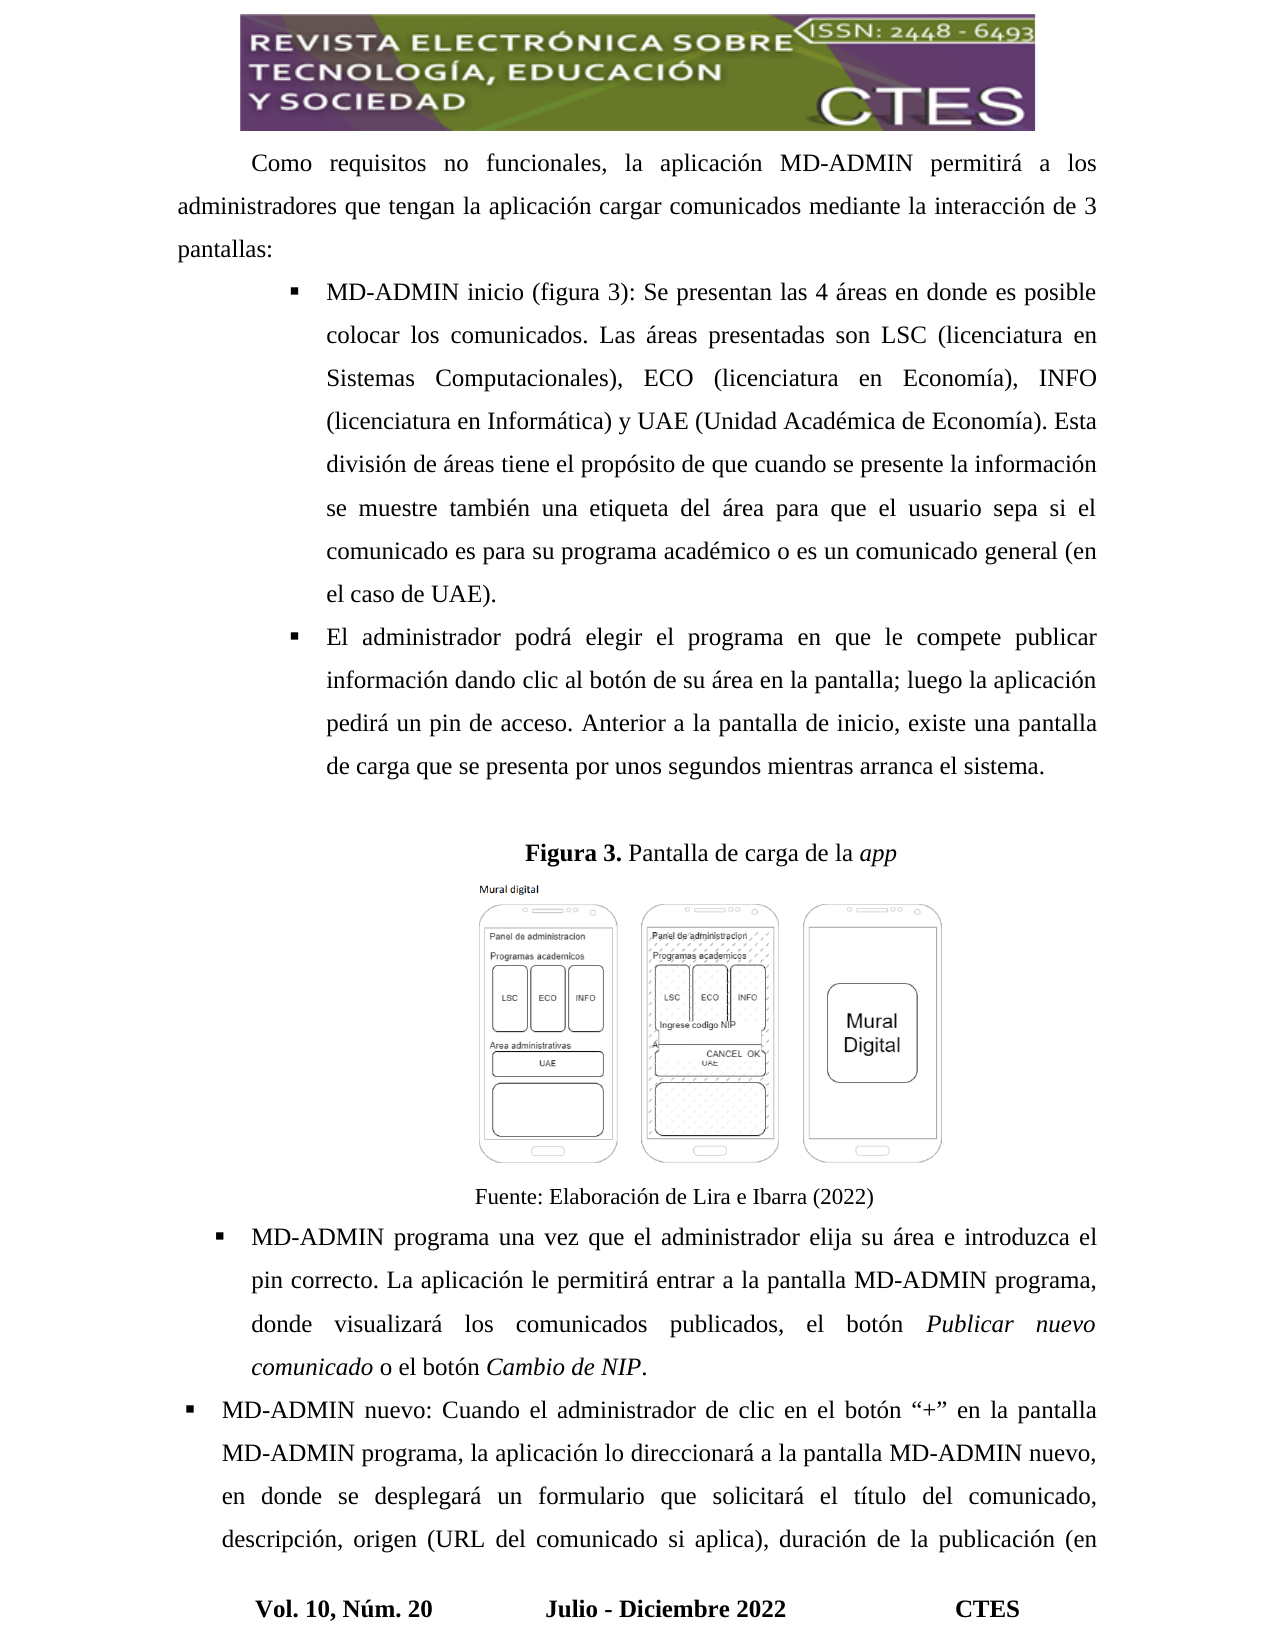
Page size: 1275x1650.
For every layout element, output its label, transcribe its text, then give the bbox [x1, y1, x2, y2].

list MD-ADMIN inicio (figura 3): Se presentan las 4 áreas en donde es posible colocar los comunicados. Las áreas presentadas son LSC (licenciatura en Sistemas Computacionales), ECO (licenciatura en Economía), INFO (licenciatura en Informática) y UAE (Unidad Académica de Economía). Esta división de áreas tiene el propósito de que cuando se presente la información se muestre también una etiqueta del área para que el usuario sepa si el comunicado es para su programa académico o es un comunicado general (en el caso de UAE). [288, 277, 1098, 608]
list Figura 3. Pantalla de carga de la app [326, 838, 1098, 866]
text Como requisitos no funcionales, la aplicación MD-ADMIN permitirá a los administradores que tengan la aplicación cargar comunicados mediante la interacción de 3 pantallas: [177, 148, 1098, 263]
picture [240, 14, 1035, 131]
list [184, 1395, 1098, 1553]
list MD-ADMIN programa una vez que el administrador elija su área e introduzca el pin correcto. La aplicación le permitirá entrar a la pantalla MD-ADMIN programa, donde visualizará los comunicados publicados, el botón Publicar nuevo comunicado o el botón Cambio de NIP. [214, 1222, 1098, 1381]
text Fuente: Elaboración de Lira e Ibarra (2022) [177, 1183, 1098, 1209]
picture [462, 880, 962, 1169]
list El administrador podrá elegir el programa en que le compete publicar información dando clic al botón de su área en la pantalla; luego la aplicación pedirá un pin de acceso. Anterior a la pantalla de inicio, existe una pantalla de carga que se presenta por unos segundos mientras arranca el sistema. [288, 622, 1098, 780]
